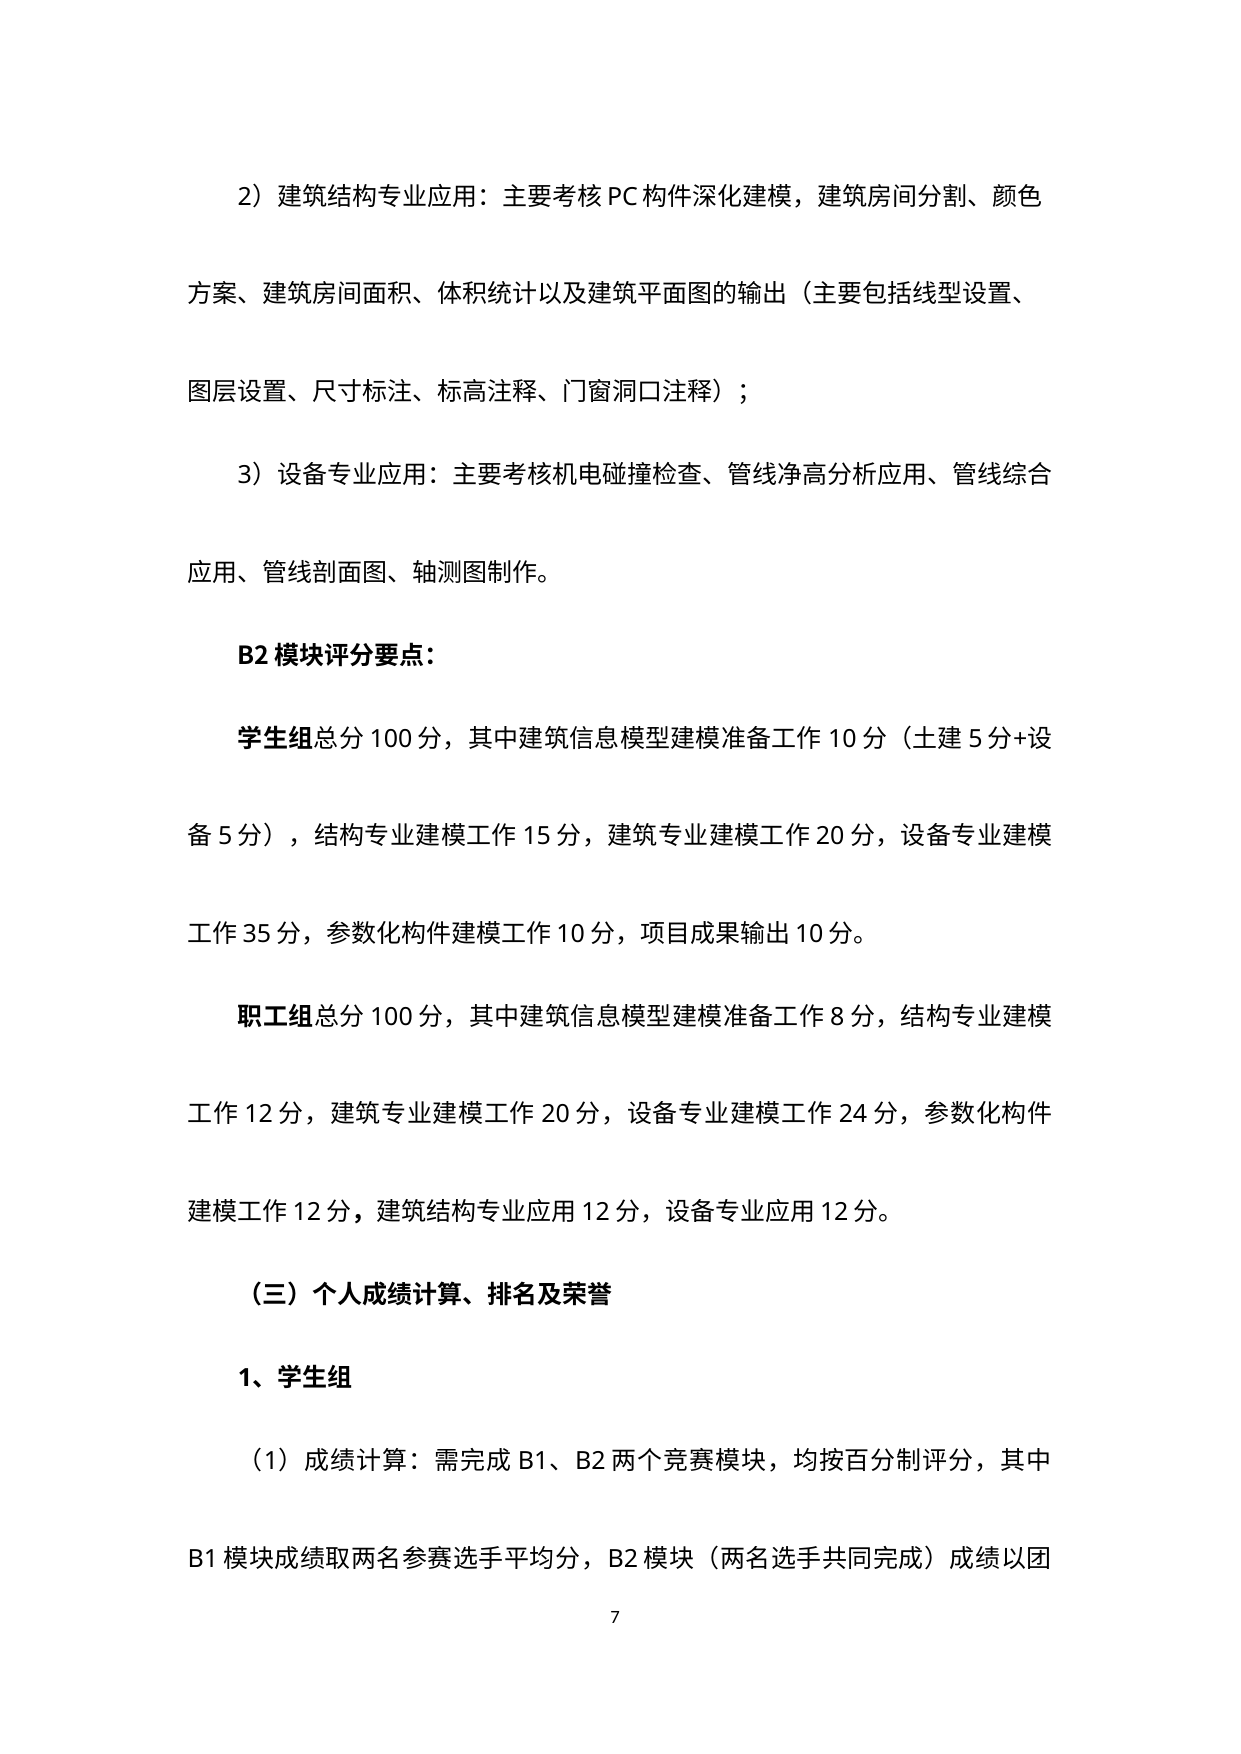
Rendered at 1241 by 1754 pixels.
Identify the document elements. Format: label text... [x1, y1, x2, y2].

text 3）设备专业应用：主要考核机电碰撞检查、管线净高分析应用、管线综合应用、管线剖面图、轴测图制作。 [187, 440, 1053, 603]
text 2）建筑结构专业应用：主要考核PC构件深化建模，建筑房间分割、颜色方案、建筑房间面积、体积统计以及建筑平面图的输出（主要包括线型设置、图层设置、尺寸标注、标高注释、门窗洞口注释）； [187, 162, 1053, 422]
text B2模块评分要点： [187, 621, 1053, 686]
text 学生组总分100分，其中建筑信息模型建模准备工作10分（土建5分+设备5分），结构专业建模工作15分，建筑专业建模工作20分，设备专业建模工作35分，参数化构件建模工作10分，项目成果输出10分。 [187, 704, 1053, 964]
text （三）个人成绩计算、排名及荣誉 [187, 1260, 1053, 1325]
text 职工组总分100分，其中建筑信息模型建模准备工作8分，结构专业建模工作12分，建筑专业建模工作20分，设备专业建模工作24分，参数化构件建模工作12分，建筑结构专业应用12分，设备专业应用12分。 [187, 982, 1053, 1242]
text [187, 1426, 1053, 1589]
text 1、学生组 [187, 1343, 1053, 1408]
